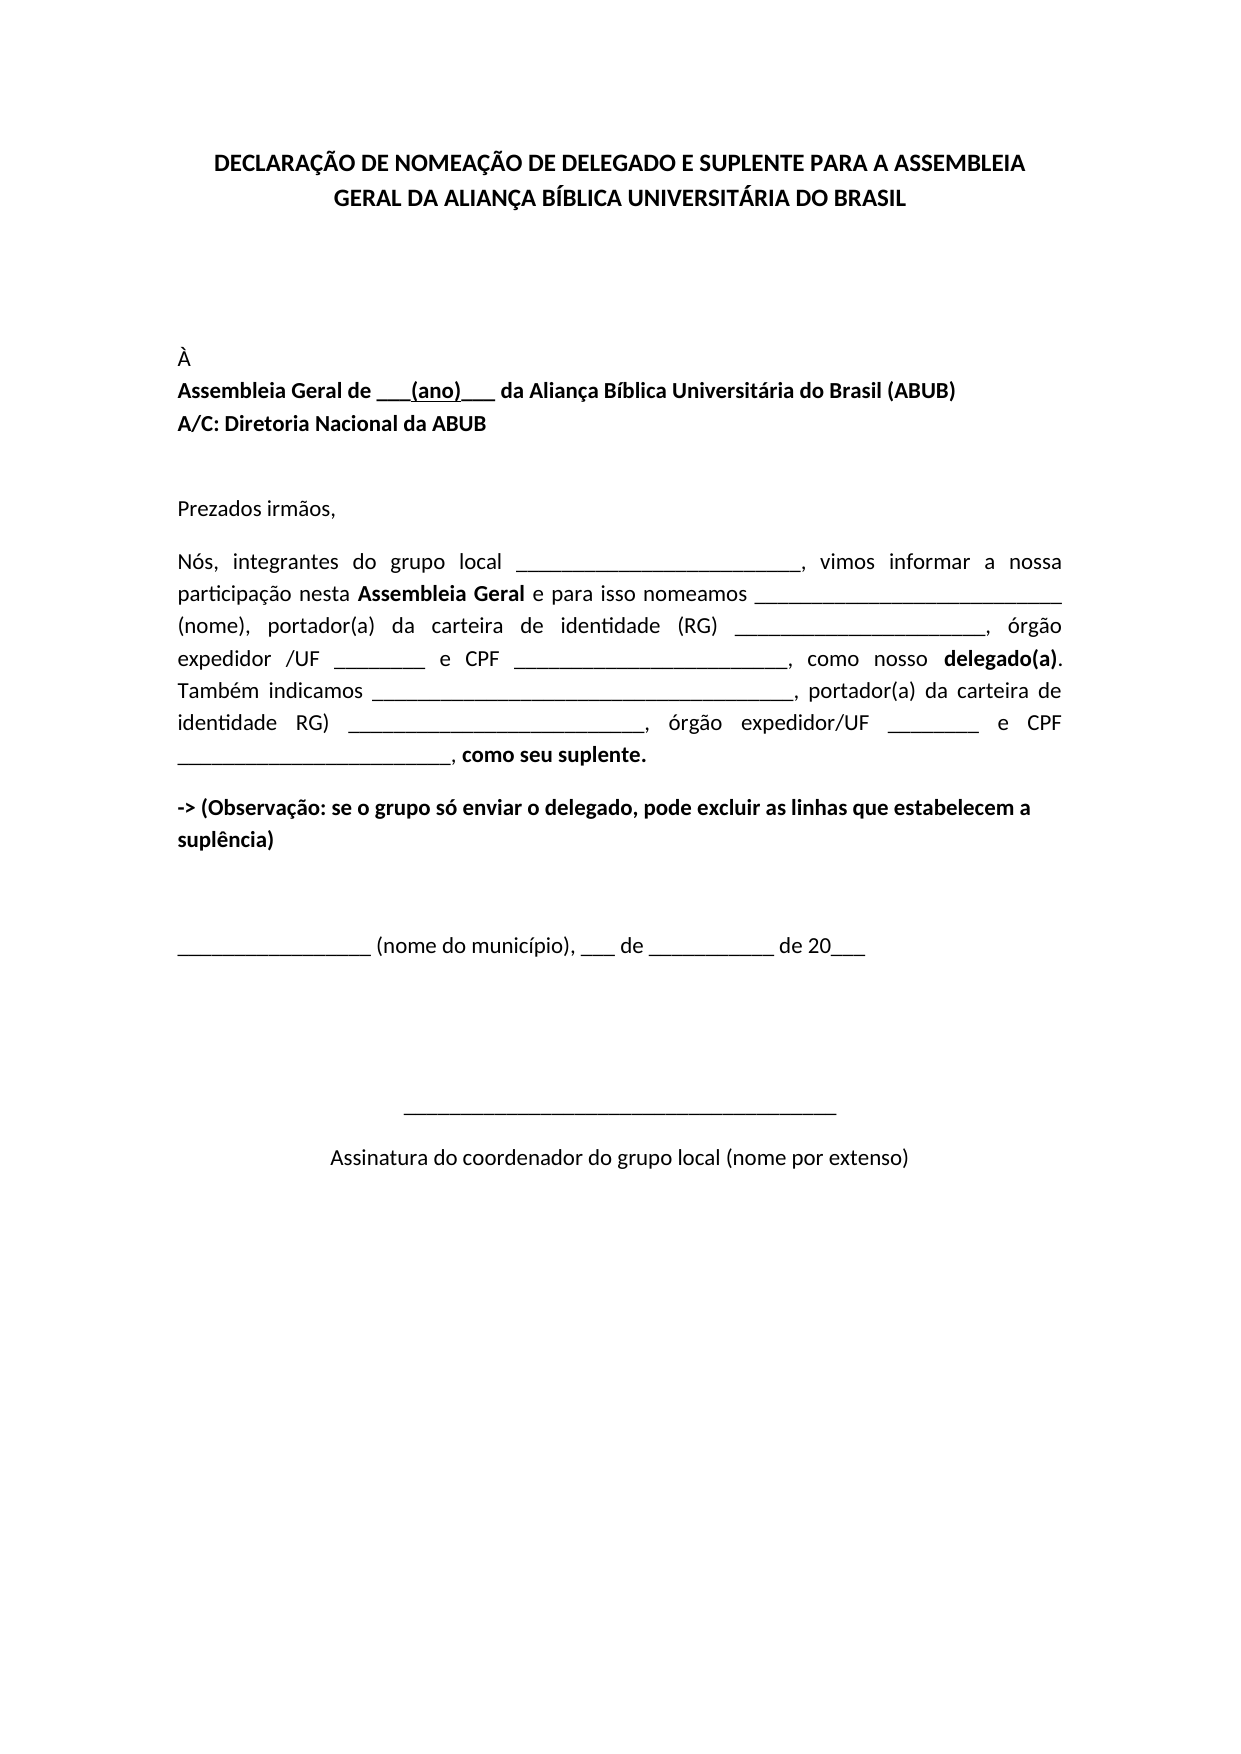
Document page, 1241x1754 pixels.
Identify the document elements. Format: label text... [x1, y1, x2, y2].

text _________________ (nome do município), ___ de ___________ de 20___ [177, 931, 1063, 959]
text Assinatura do coordenador do grupo local (nome por extenso) [177, 1143, 1063, 1172]
text À Assembleia Geral de ___(ano)___ da Aliança Bíblica Universitária do Brasil (ABUB) A/C: Diretoria Nacional da ABUB [177, 344, 1063, 469]
text Nós, integrantes do grupo local _________________________, vimos informar a nossa participação nesta Assembleia Geral e para isso nomeamos ___________________________ (nome), portador(a) da carteira de identidade (RG) ______________________, órgão expedidor /UF ________ e CPF ________________________, como nosso delegado(a). Também indicamos _____________________________________, portador(a) da carteira de identidade RG) __________________________, órgão expedidor/UF ________ e CPF ________________________, como seu suplente. [177, 547, 1063, 768]
text ______________________________________ [177, 1091, 1063, 1118]
text Prezados irmãos, [177, 494, 1063, 522]
text -> (Observação: se o grupo só enviar o delegado, pode excluir as linhas que estabelecem a suplência) [177, 793, 1063, 853]
text DECLARAÇÃO DE NOMEAÇÃO DE DELEGADO E SUPLENTE PARA A ASSEMBLEIA GERAL DA ALIANÇA BÍBLICA UNIVERSITÁRIA DO BRASIL [177, 148, 1063, 213]
